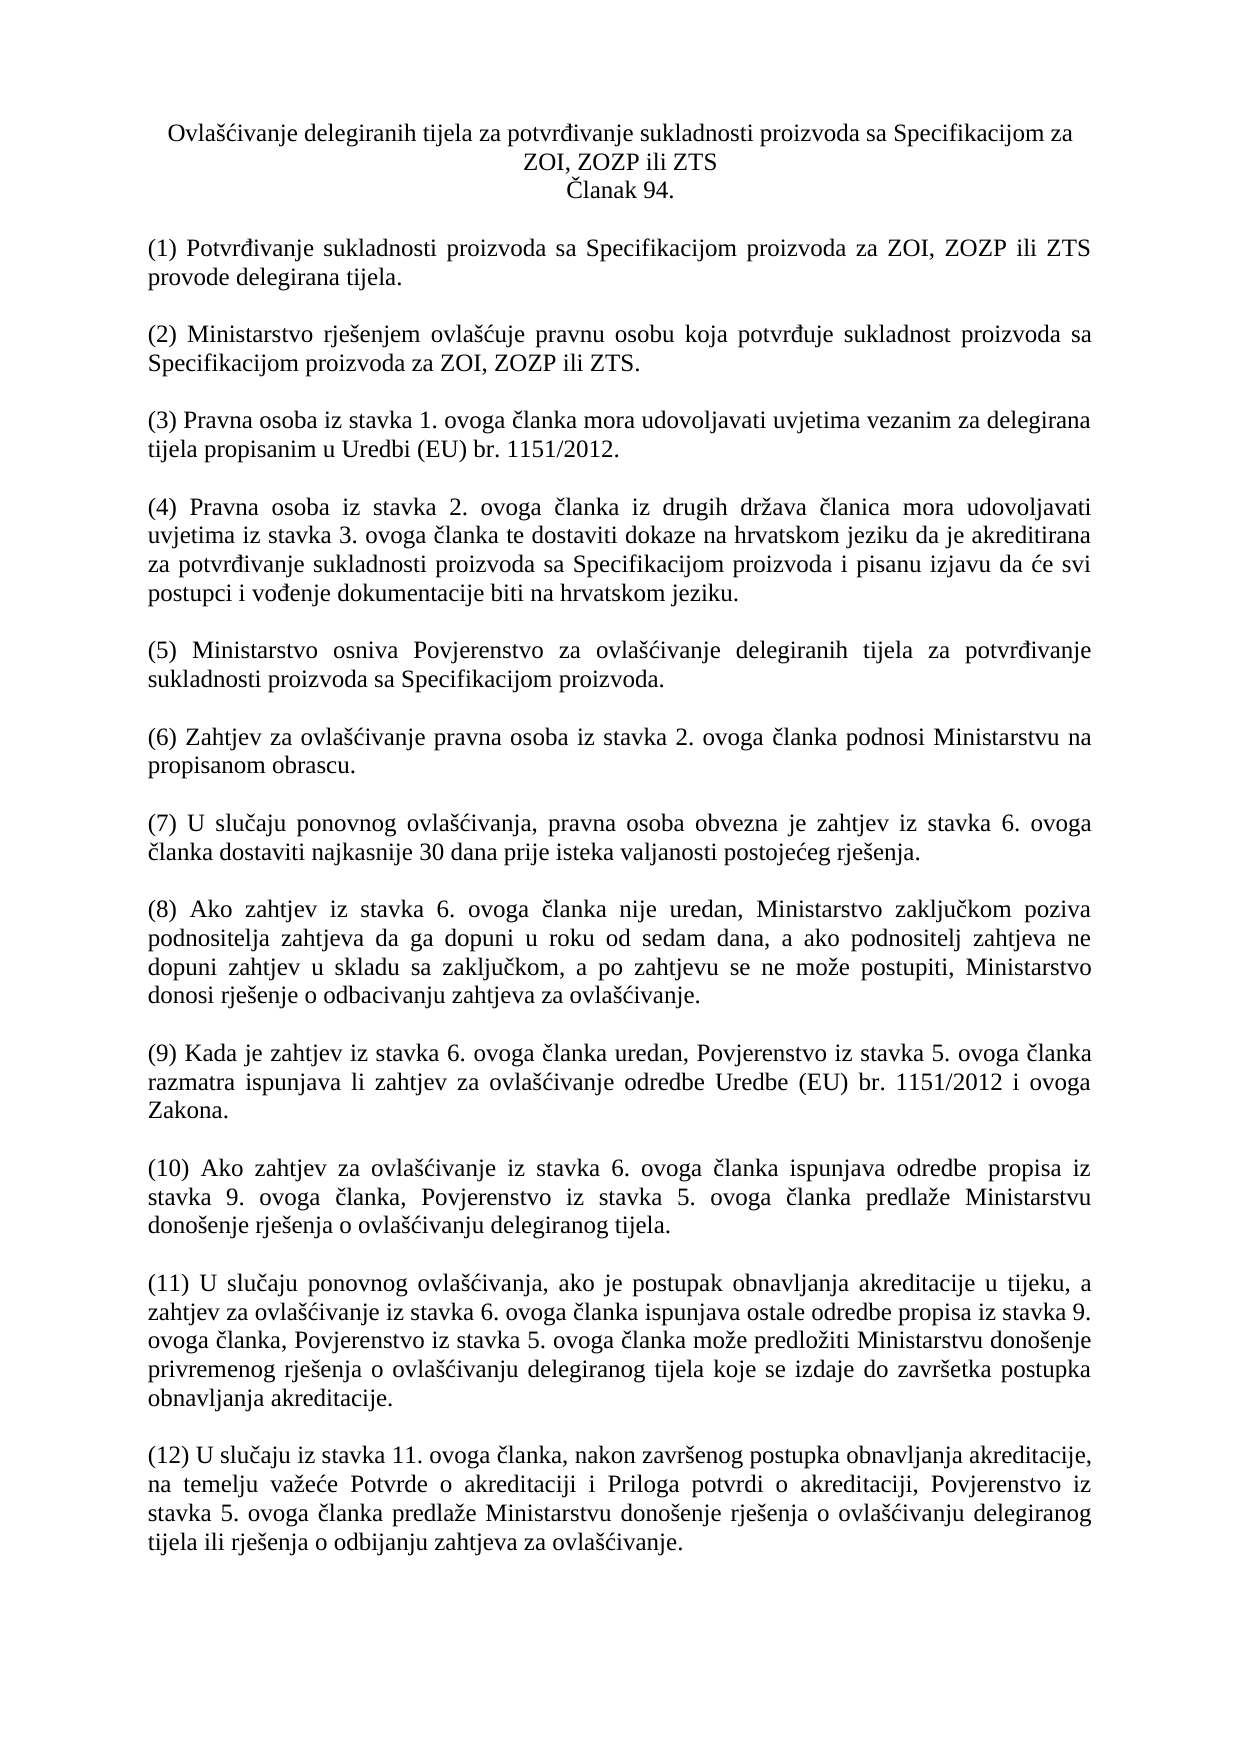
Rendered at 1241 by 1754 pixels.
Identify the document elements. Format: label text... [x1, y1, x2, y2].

text (8) Ako zahtjev iz stavka 6. ovoga članka nije uredan, Ministarstvo zaključkom poziva podnositelja zahtjeva da ga dopuni u roku od sedam dana, a ako podnositelj zahtjeva ne dopuni zahtjev u skladu sa zaključkom, a po zahtjevu se ne može postupiti, Ministarstvo donosi rješenje o odbacivanju zahtjeva za ovlašćivanje. [148, 894, 1092, 1009]
text (12) U slučaju iz stavka 11. ovoga članka, nakon završenog postupka obnavljanja akreditacije, na temelju važeće Potvrde o akreditaciji i Priloga potvrdi o akreditaciji, Povjerenstvo iz stavka 5. ovoga članka predlaže Ministarstvu donošenje rješenja o ovlašćivanju delegiranog tijela ili rješenja o odbijanju zahtjeva za ovlašćivanje. [148, 1441, 1092, 1556]
text (4) Pravna osoba iz stavka 2. ovoga članka iz drugih država članica mora udovoljavati uvjetima iz stavka 3. ovoga članka te dostaviti dokaze na hrvatskom jeziku da je akreditirana za potvrđivanje sukladnosti proizvoda sa Specifikacijom proizvoda i pisanu izjavu da će svi postupci i vođenje dokumentacije biti na hrvatskom jeziku. [148, 492, 1092, 607]
text (11) U slučaju ponovnog ovlašćivanja, ako je postupak obnavljanja akreditacije u tijeku, a zahtjev za ovlašćivanje iz stavka 6. ovoga članka ispunjava ostale odredbe propisa iz stavka 9. ovoga članka, Povjerenstvo iz stavka 5. ovoga članka može predložiti Ministarstvu donošenje privremenog rješenja o ovlašćivanju delegiranog tijela koje se izdaje do završetka postupka obnavljanja akreditacije. [148, 1268, 1092, 1412]
text (10) Ako zahtjev za ovlašćivanje iz stavka 6. ovoga članka ispunjava odredbe propisa iz stavka 9. ovoga članka, Povjerenstvo iz stavka 5. ovoga članka predlaže Ministarstvu donošenje rješenja o ovlašćivanju delegiranog tijela. [148, 1153, 1092, 1239]
text (3) Pravna osoba iz stavka 1. ovoga članka mora udovoljavati uvjetima vezanim za delegirana tijela propisanim u Uredbi (EU) br. 1151/2012. [148, 406, 1092, 463]
text (1) Potvrđivanje sukladnosti proizvoda sa Specifikacijom proizvoda za ZOI, ZOZP ili ZTS provode delegirana tijela. [148, 233, 1092, 291]
text (5) Ministarstvo osniva Povjerenstvo za ovlašćivanje delegiranih tijela za potvrđivanje sukladnosti proizvoda sa Specifikacijom proizvoda. [148, 636, 1092, 693]
text Članak 94. [148, 176, 1092, 204]
text (7) U slučaju ponovnog ovlašćivanja, pravna osoba obvezna je zahtjev iz stavka 6. ovoga članka dostaviti najkasnije 30 dana prije isteka valjanosti postojećeg rješenja. [148, 808, 1092, 866]
text (6) Zahtjev za ovlašćivanje pravna osoba iz stavka 2. ovoga članka podnosi Ministarstvu na propisanom obrascu. [148, 722, 1092, 779]
text (2) Ministarstvo rješenjem ovlašćuje pravnu osobu koja potvrđuje sukladnost proizvoda sa Specifikacijom proizvoda za ZOI, ZOZP ili ZTS. [148, 319, 1092, 377]
text (9) Kada je zahtjev iz stavka 6. ovoga članka uredan, Povjerenstvo iz stavka 5. ovoga članka razmatra ispunjava li zahtjev za ovlašćivanje odredbe Uredbe (EU) br. 1151/2012 i ovoga Zakona. [148, 1038, 1092, 1124]
text Ovlašćivanje delegiranih tijela za potvrđivanje sukladnosti proizvoda sa Specifikacijom za ZOI, ZOZP ili ZTS [148, 118, 1092, 176]
